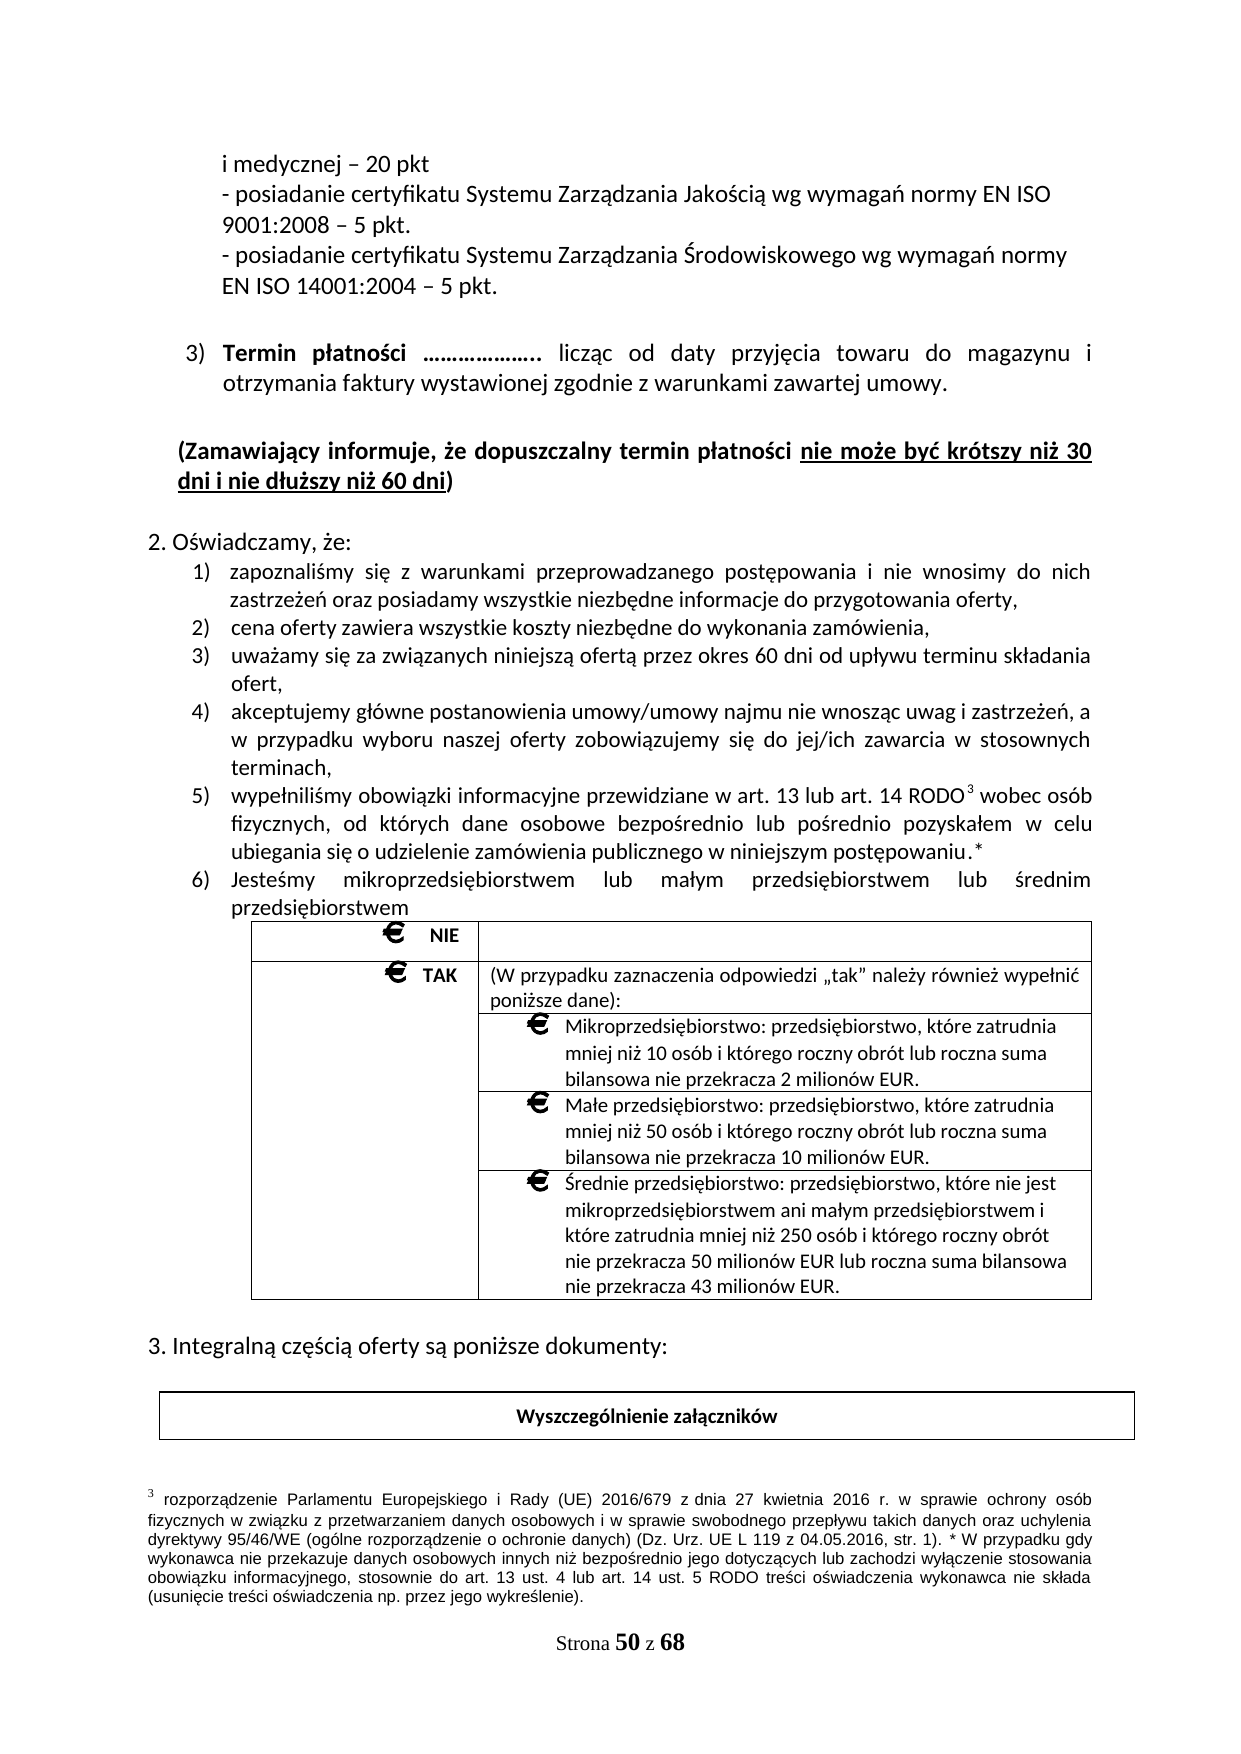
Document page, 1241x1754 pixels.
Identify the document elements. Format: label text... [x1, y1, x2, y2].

table_cell Małe przedsiębiorstwo: przedsiębiorstwo, które zatrudnia mniej niż 50 osób i którego roczny obrót lub roczna suma bilansowa nie przekracza 10 milionów EUR. [479, 1092, 1091, 1169]
table_header Wyszczególnienie załączników [160, 1393, 1134, 1439]
list uważamy się za związanych niniejszą ofertą przez okres 60 dni od upływu terminu składania ofert, [191, 641, 1092, 697]
list Jesteśmy mikroprzedsiębiorstwem lub małym przedsiębiorstwem lub średnim przedsiębiorstwem [191, 865, 1092, 921]
list Termin płatności ……………….. licząc od daty przyjęcia towaru do magazynu i otrzymania faktury wystawionej zgodnie z warunkami zawartej umowy. [185, 337, 1092, 398]
list wypełniliśmy obowiązki informacyjne przewidziane w art. 13 lub art. 14 RODO wobec osób fizycznych, od których dane osobowe bezpośrednio lub pośrednio pozyskałem w celu ubiegania się o udzielenie zamówienia publicznego w niniejszym postępowaniu.* [191, 781, 1092, 865]
table_cell (W przypadku zaznaczenia odpowiedzi „tak” należy również wypełnić poniższe dane): [479, 962, 1091, 1013]
list zapoznaliśmy się z warunkami przeprowadzanego postępowania i nie wnosimy do nich zastrzeżeń oraz posiadamy wszystkie niezbędne informacje do przygotowania oferty, [192, 557, 1092, 613]
table_header [479, 922, 1091, 961]
table_cell Mikroprzedsiębiorstwo: przedsiębiorstwo, które zatrudnia mniej niż 10 osób i którego roczny obrót lub roczna suma bilansowa nie przekracza 2 milionów EUR. [479, 1014, 1091, 1091]
text - posiadanie certyfikatu Systemu Zarządzania Jakością wg wymagań normy EN ISO 9001:2008 – 5 pkt. [222, 178, 1092, 239]
text - posiadanie certyfikatu Systemu Zarządzania Środowiskowego wg wymagań normy EN ISO 14001:2004 – 5 pkt. [222, 239, 1092, 300]
text 2. Oświadczamy, że: [148, 526, 1092, 557]
table_header NIE [252, 922, 478, 961]
table_cell TAK [252, 962, 478, 1299]
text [222, 148, 1092, 178]
list cena oferty zawiera wszystkie koszty niezbędne do wykonania zamówienia, [191, 613, 1092, 641]
table_cell Średnie przedsiębiorstwo: przedsiębiorstwo, które nie jest mikroprzedsiębiorstwem ani małym przedsiębiorstwem i które zatrudnia mniej niż 250 osób i którego roczny obrót nie przekracza 50 milionów EUR lub roczna suma bilansowa nie przekracza 43 milionów EUR. [479, 1171, 1091, 1299]
list akceptujemy główne postanowienia umowy/umowy najmu nie wnosząc uwag i zastrzeżeń, a w przypadku wyboru naszej oferty zobowiązujemy się do jej/ich zawarcia w stosownych terminach, [191, 697, 1092, 781]
text (Zamawiający informuje, że dopuszczalny termin płatności nie może być krótszy niż 30 dni i nie dłuższy niż 60 dni) [177, 435, 1092, 496]
text 3. Integralną częścią oferty są poniższe dokumenty: [148, 1330, 1092, 1361]
